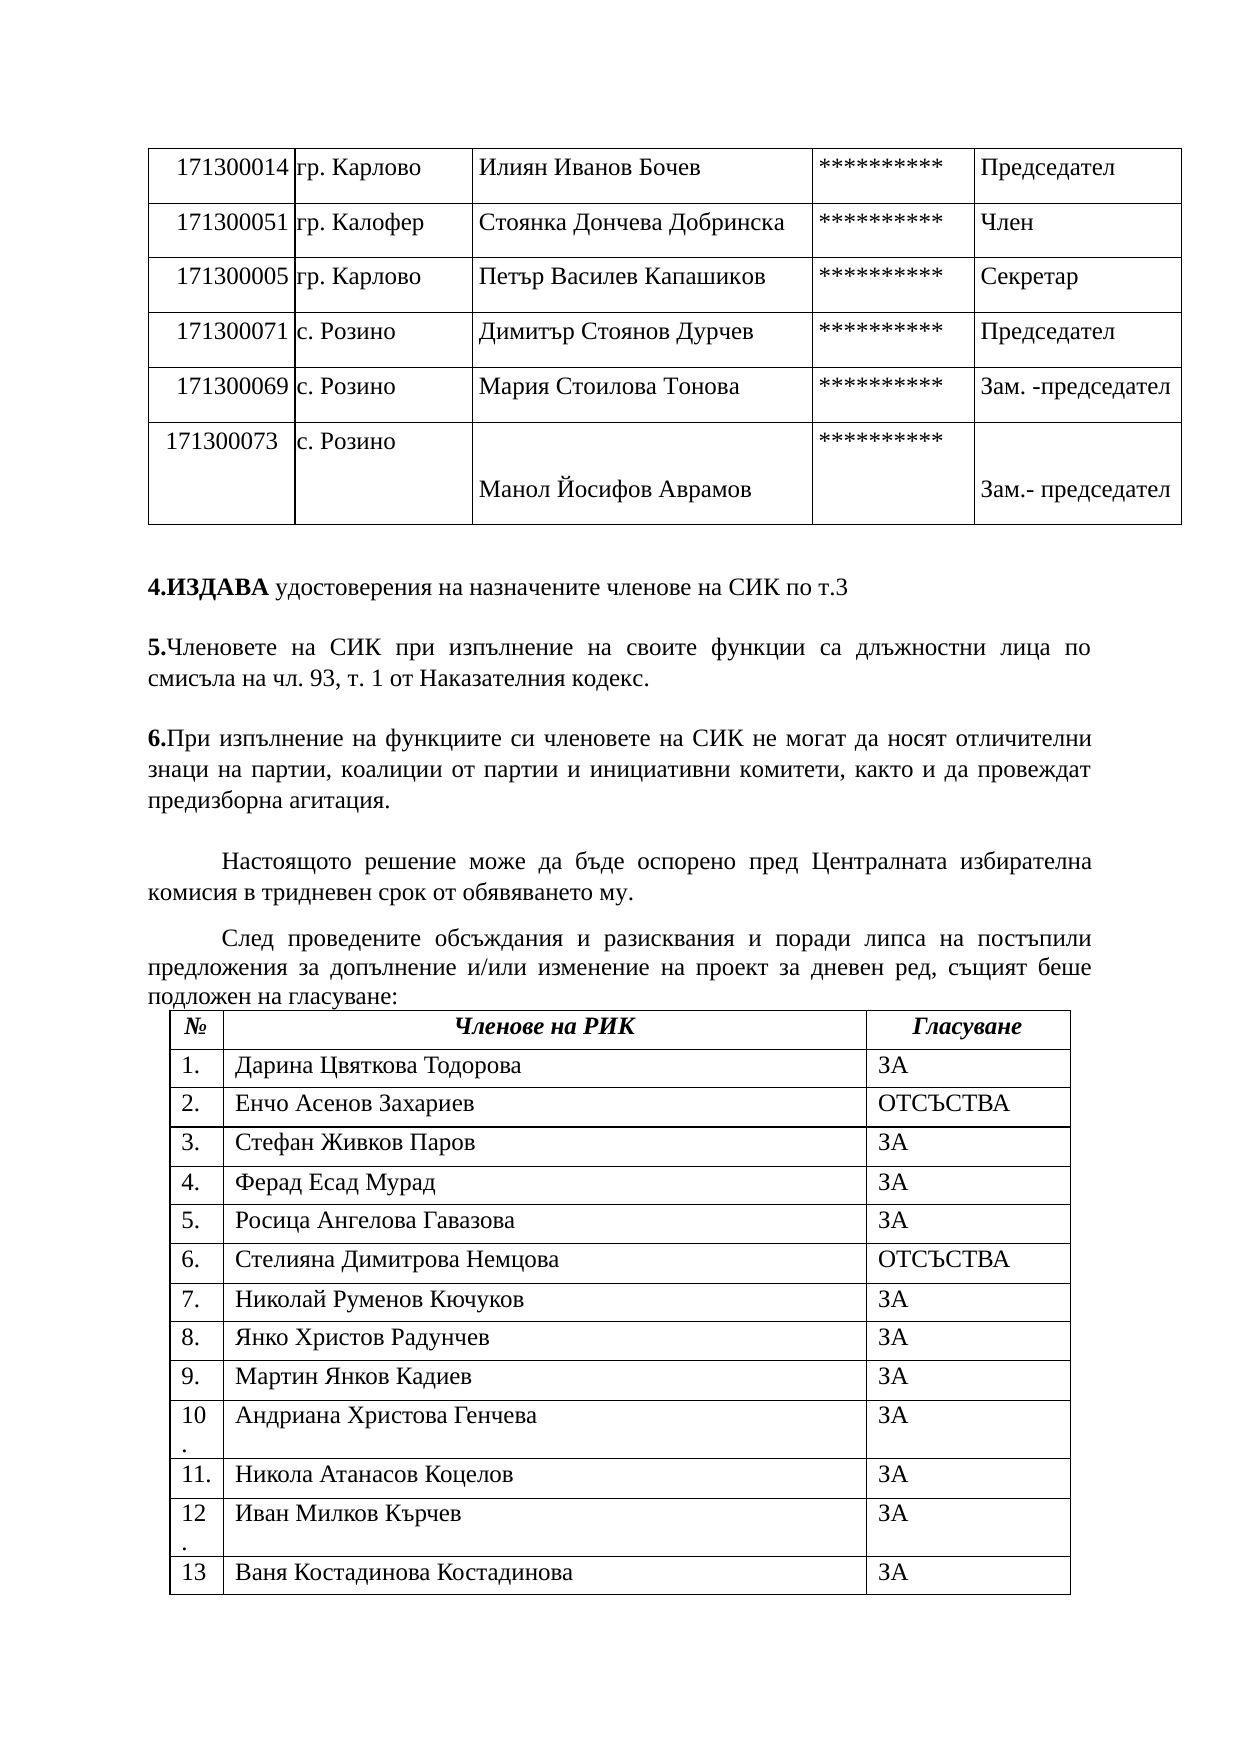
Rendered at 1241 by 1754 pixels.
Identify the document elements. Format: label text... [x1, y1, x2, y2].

table_cell ОТСЪСТВА [867, 1088, 1070, 1126]
table_cell Росица Ангелова Гавазова [224, 1205, 866, 1243]
table_cell 6. [171, 1244, 223, 1283]
table_cell Стелияна Димитрова Немцова [224, 1244, 866, 1283]
table_cell 4. [171, 1167, 223, 1204]
table_cell Иван Милков Кърчев [224, 1499, 866, 1556]
table_cell 171300014 [149, 149, 294, 202]
table_cell 171300051 [149, 204, 294, 257]
table_cell Ферад Есад Мурад [224, 1167, 866, 1204]
table_cell Мартин Янков Кадиев [224, 1361, 866, 1399]
table_cell 11. [171, 1459, 223, 1497]
table_cell Янко Христов Радунчев [224, 1322, 866, 1360]
table_cell Енчо Асенов Захариев [224, 1088, 866, 1126]
table_cell Зам. -председател [975, 368, 1181, 422]
table_cell ОТСЪСТВА [867, 1244, 1070, 1283]
table_cell ЗА [867, 1361, 1070, 1399]
table_cell с. Розино [296, 423, 472, 524]
table_cell 3. [171, 1128, 223, 1166]
table_cell Манол Йосифов Аврамов [473, 423, 812, 524]
table_cell ********** [813, 368, 974, 422]
table_cell Стоянка Дончева Добринска [473, 204, 812, 257]
table_cell ЗА [867, 1205, 1070, 1243]
text 4.ИЗДАВА удостоверения на назначените членове на СИК по т.3 [148, 572, 1093, 601]
text 6.При изпълнение на функциите си членовете на СИК не могат да носят отличителни знаци на партии, коалиции от партии и инициативни комитети, както и да провеждат предизборна агитация. [148, 723, 1093, 814]
table_cell гр. Карлово [296, 149, 472, 202]
text Настоящото решение може да бъде оспорено пред Централната избирателна комисия в тридневен срок от обявяването му. [148, 846, 1093, 906]
table_cell ********** [813, 149, 974, 202]
table_cell ********** [813, 313, 974, 367]
table_cell 171300073 [149, 423, 294, 524]
text След проведените обсъждания и разисквания и поради липса на постъпили предложения за допълнение и/или изменение на проект за дневен ред, същият беше подложен на гласуване: [148, 923, 1093, 1010]
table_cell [224, 1557, 866, 1594]
table_cell ЗА [867, 1167, 1070, 1204]
table_cell ЗА [867, 1401, 1070, 1458]
table_cell Председател [975, 149, 1181, 202]
table_cell ********** [813, 204, 974, 257]
table_cell 12. [171, 1499, 223, 1556]
table_cell с. Розино [296, 313, 472, 367]
table_cell ЗА [867, 1284, 1070, 1321]
table_cell 171300071 [149, 313, 294, 367]
table_header Гласуване [867, 1011, 1070, 1049]
table_cell 2. [171, 1088, 223, 1126]
table_cell Мария Стоилова Тонова [473, 368, 812, 422]
table_cell Председател [975, 313, 1181, 367]
table_header Членове на РИК [224, 1011, 866, 1049]
table_cell 8. [171, 1322, 223, 1360]
table_cell Дарина Цвяткова Тодорова [224, 1050, 866, 1087]
table_cell 5. [171, 1205, 223, 1243]
table_cell ЗА [867, 1322, 1070, 1360]
table_cell ********** [813, 258, 974, 312]
table_cell Илиян Иванов Бочев [473, 149, 812, 202]
table_cell Член [975, 204, 1181, 257]
table_cell Димитър Стоянов Дурчев [473, 313, 812, 367]
table_cell Зам.- председател [975, 423, 1181, 524]
table_cell ЗА [867, 1050, 1070, 1087]
table_cell ЗА [867, 1128, 1070, 1166]
table_cell гр. Калофер [296, 204, 472, 257]
table_cell ********** [813, 423, 974, 524]
table_cell ЗА [867, 1557, 1070, 1594]
table_cell 13. [171, 1557, 223, 1594]
text 5.Членовете на СИК при изпълнение на своите функции са длъжностни лица по смисъла на чл. 93, т. 1 от Наказателния кодекс. [148, 632, 1093, 692]
table_cell 9. [171, 1361, 223, 1399]
table_cell 10. [171, 1401, 223, 1458]
table_cell Стефан Живков Паров [224, 1128, 866, 1166]
table_cell с. Розино [296, 368, 472, 422]
table_cell 1. [171, 1050, 223, 1087]
table_cell Андриана Христова Генчева [224, 1401, 866, 1458]
table_cell 7. [171, 1284, 223, 1321]
table_cell 171300069 [149, 368, 294, 422]
table_cell Секретар [975, 258, 1181, 312]
table_cell ЗА [867, 1499, 1070, 1556]
table_cell 171300005 [149, 258, 294, 312]
table_cell Николай Руменов Кючуков [224, 1284, 866, 1321]
table_header № [171, 1011, 223, 1049]
table_cell Никола Атанасов Коцелов [224, 1459, 866, 1497]
table_cell ЗА [867, 1459, 1070, 1497]
table_cell гр. Карлово [296, 258, 472, 312]
table_cell Петър Василев Капашиков [473, 258, 812, 312]
